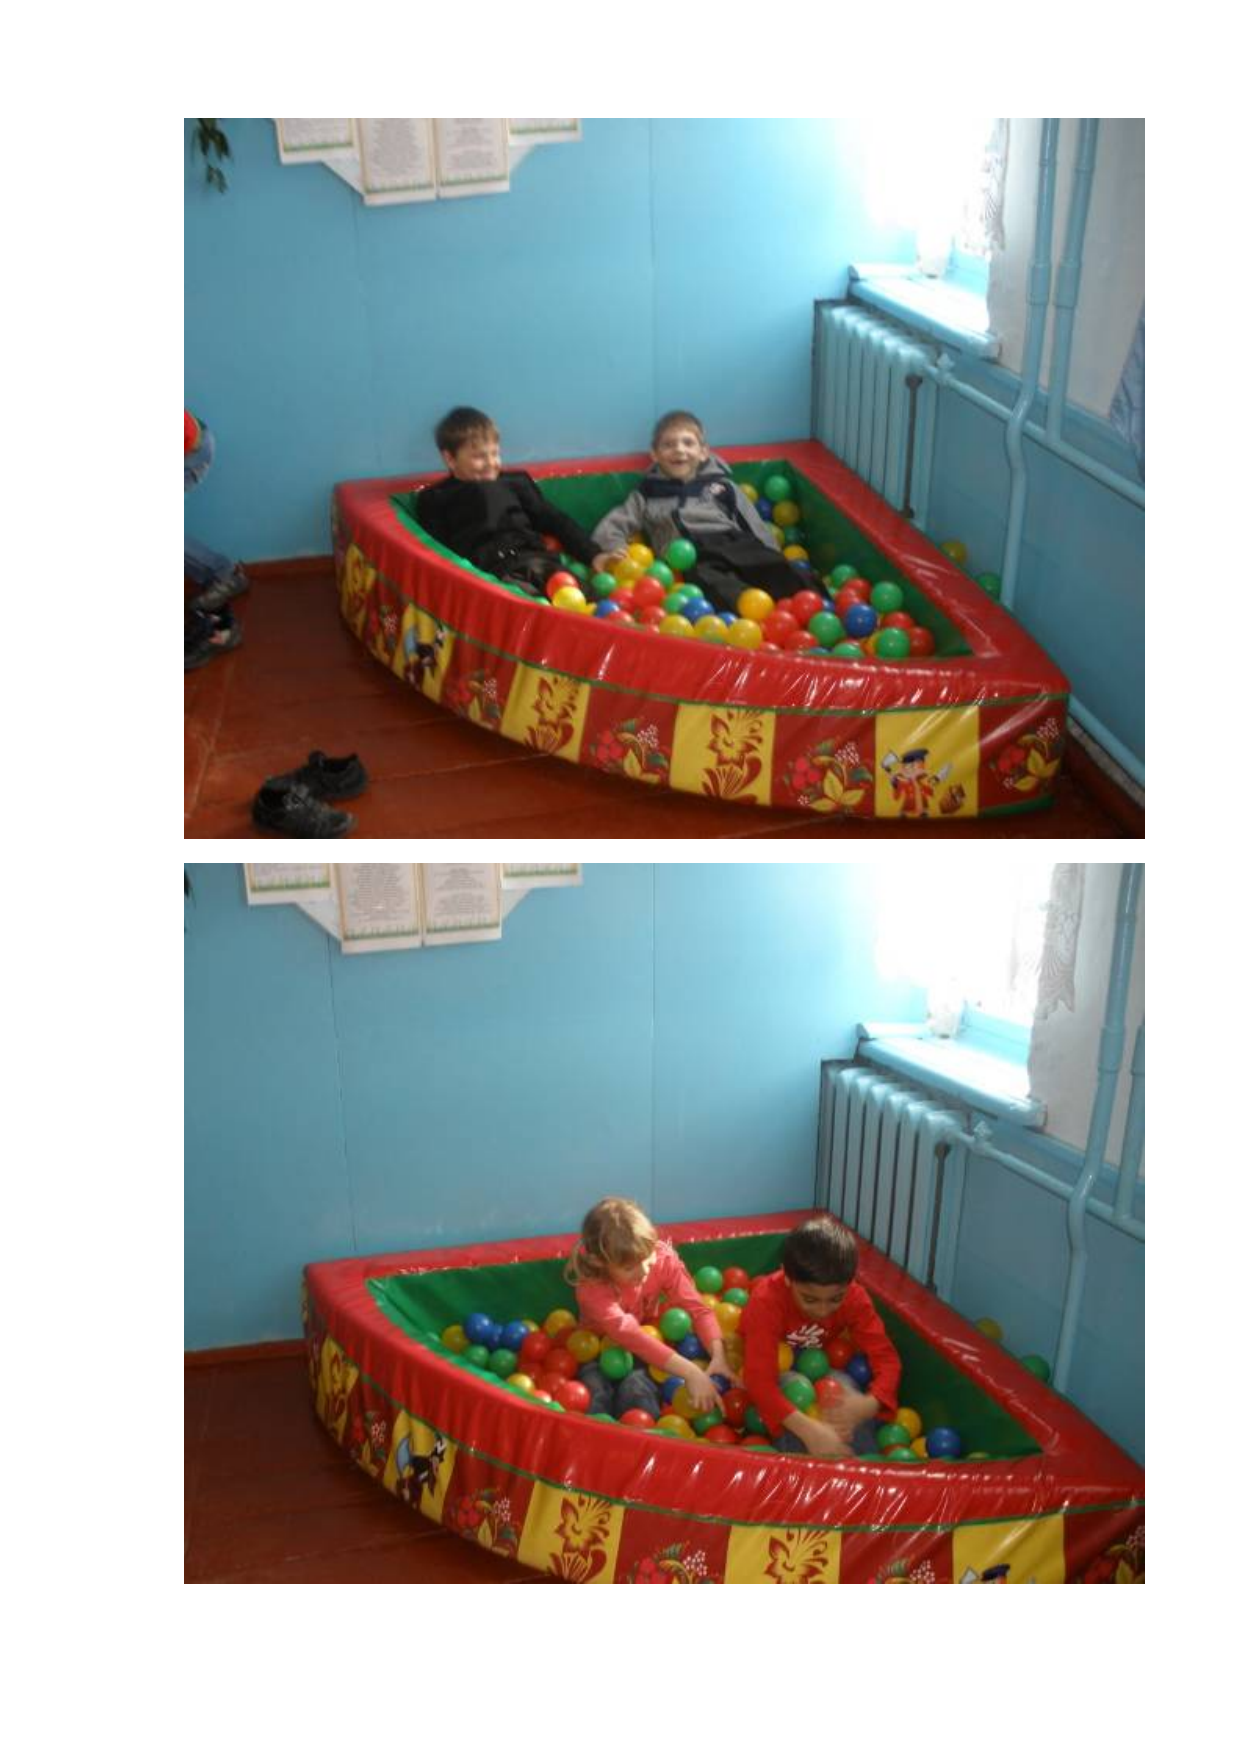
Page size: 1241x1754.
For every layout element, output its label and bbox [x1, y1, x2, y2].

picture [184, 118, 1145, 839]
picture [184, 863, 1145, 1584]
